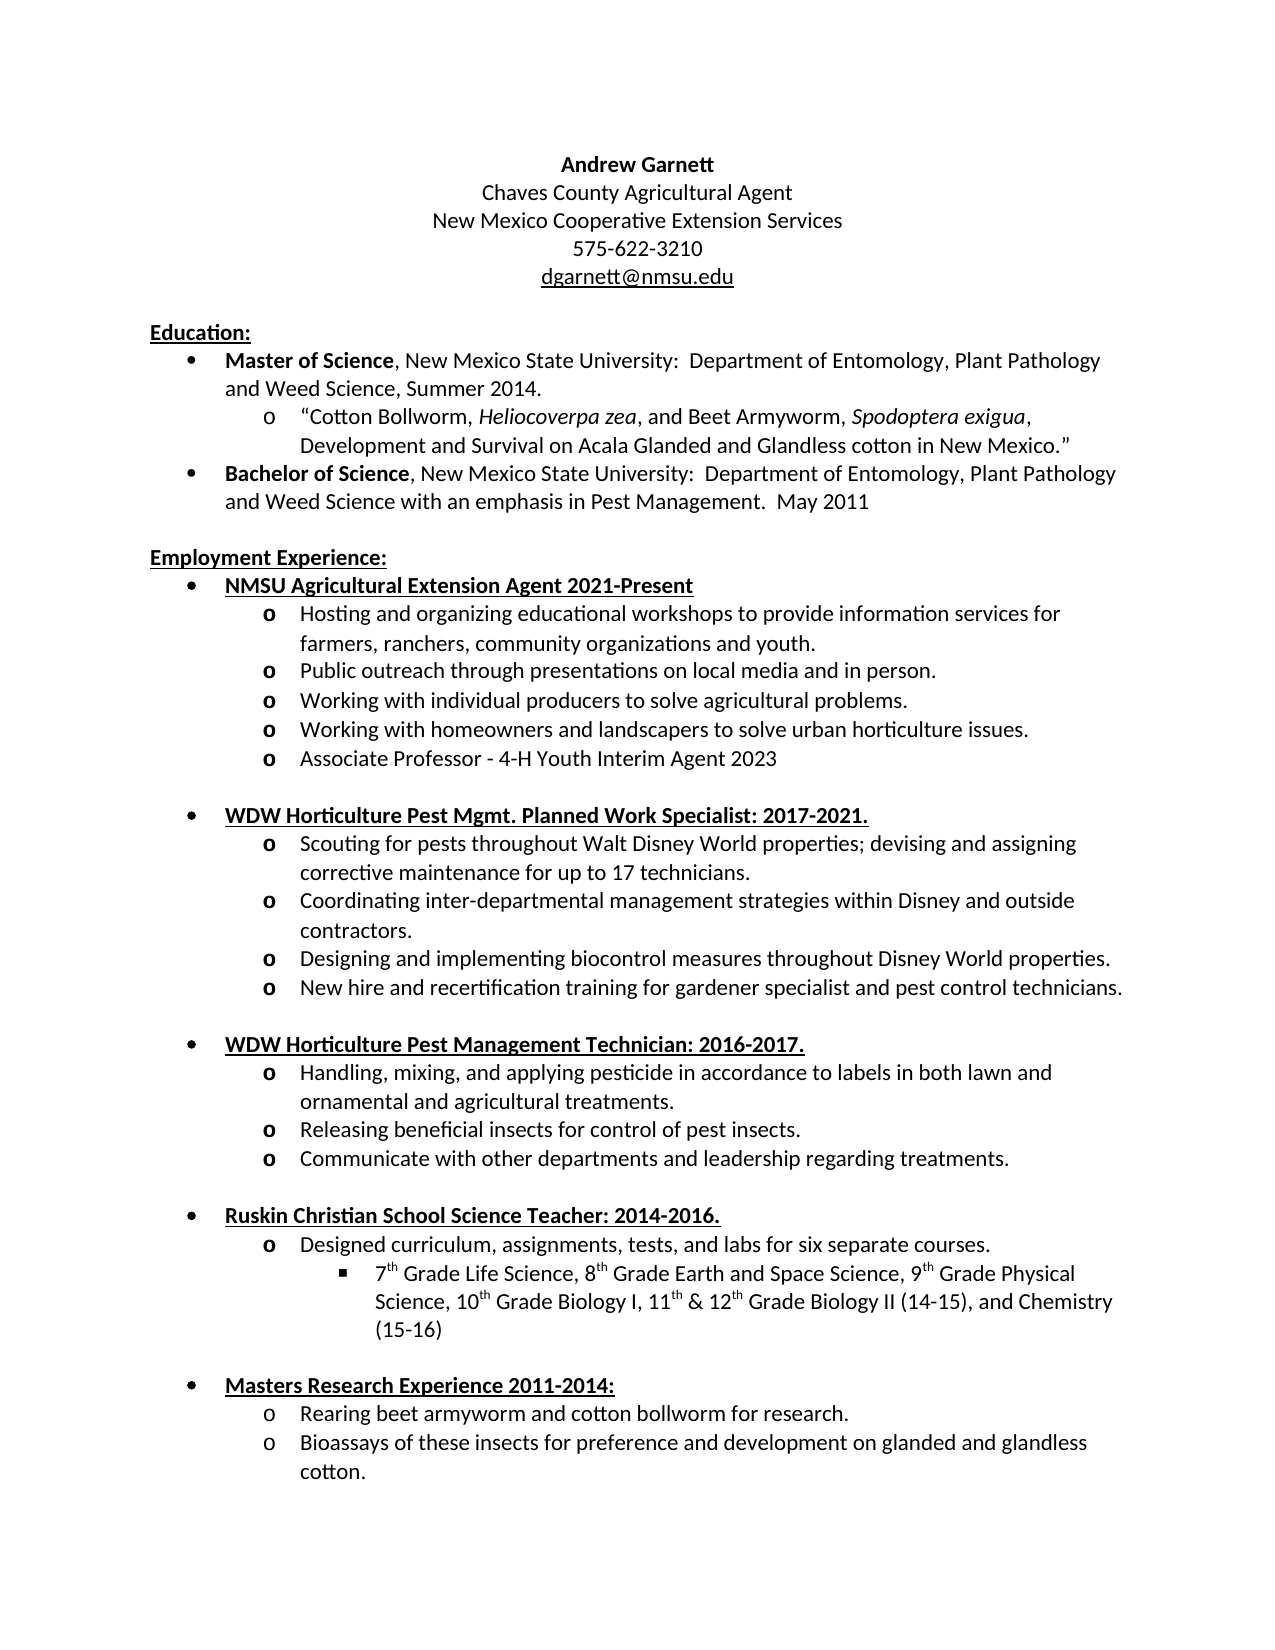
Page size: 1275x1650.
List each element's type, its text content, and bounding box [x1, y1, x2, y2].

list Working with individual producers to solve agricultural problems. [262, 686, 1125, 715]
list WDW Horticulture Pest Mgmt. Planned Work Specialist: 2017-2021. [187, 801, 1125, 829]
text 575-622-3210 [150, 234, 1125, 262]
text New Mexico Cooperative Extension Services [150, 206, 1125, 234]
list Rearing beet armyworm and cotton bollworm for research. [262, 1399, 1125, 1428]
list Hosting and organizing educational workshops to provide information services for farmers, ranchers, community organizations and youth. [262, 599, 1125, 657]
list Handling, mixing, and applying pesticide in accordance to labels in both lawn and ornamental and agricultural treatments. [262, 1058, 1125, 1115]
list Communicate with other departments and leadership regarding treatments. [262, 1144, 1125, 1174]
list Ruskin Christian School Science Teacher: 2014-2016. [187, 1202, 1125, 1230]
list Designed curriculum, assignments, tests, and labs for six separate courses. [262, 1230, 1125, 1259]
list “Cotton Bollworm, Heliocoverpa zea, and Beet Armyworm, Spodoptera exigua, Development and Survival on Acala Glanded and Glandless cotton in New Mexico.” [262, 402, 1125, 459]
list Master of Science, New Mexico State University: Department of Entomology, Plant Pathology and Weed Science, Summer 2014. [187, 346, 1125, 402]
list Masters Research Experience 2011-2014: [187, 1371, 1125, 1399]
list WDW Horticulture Pest Management Technician: 2016-2017. [187, 1030, 1125, 1058]
list Coordinating inter-departmental management strategies within Disney and outside contractors. [262, 887, 1125, 944]
text Employment Experience: [150, 543, 1125, 571]
text Education: [150, 318, 1125, 346]
list 7th Grade Life Science, 8th Grade Earth and Space Science, 9th Grade Physical Science, 10th Grade Biology I, 11th & 12th Grade Biology II (14-15), and Chemistry (15-16) [337, 1259, 1125, 1343]
text Andrew Garnett [150, 150, 1125, 178]
list Bachelor of Science, New Mexico State University: Department of Entomology, Plant Pathology and Weed Science with an emphasis in Pest Management. May 2011 [187, 459, 1125, 515]
list Associate Professor - 4-H Youth Interim Agent 2023 [262, 744, 1125, 773]
list Releasing beneficial insects for control of pest insects. [262, 1115, 1125, 1144]
list New hire and recertification training for gardener specialist and pest control technicians. [262, 973, 1125, 1002]
list Scouting for pests throughout Walt Disney World properties; devising and assigning corrective maintenance for up to 17 technicians. [262, 829, 1125, 887]
text Chaves County Agricultural Agent [150, 178, 1125, 206]
list NMSU Agricultural Extension Agent 2021-Present [187, 571, 1125, 599]
list Designing and implementing biocontrol measures throughout Disney World properties. [262, 944, 1125, 973]
text dgarnett@nmsu.edu [150, 262, 1125, 290]
list Public outreach through presentations on local media and in person. [262, 657, 1125, 686]
list Bioassays of these insects for preference and development on glanded and glandless cotton. [262, 1428, 1125, 1485]
list Working with homeowners and landscapers to solve urban horticulture issues. [262, 715, 1125, 744]
